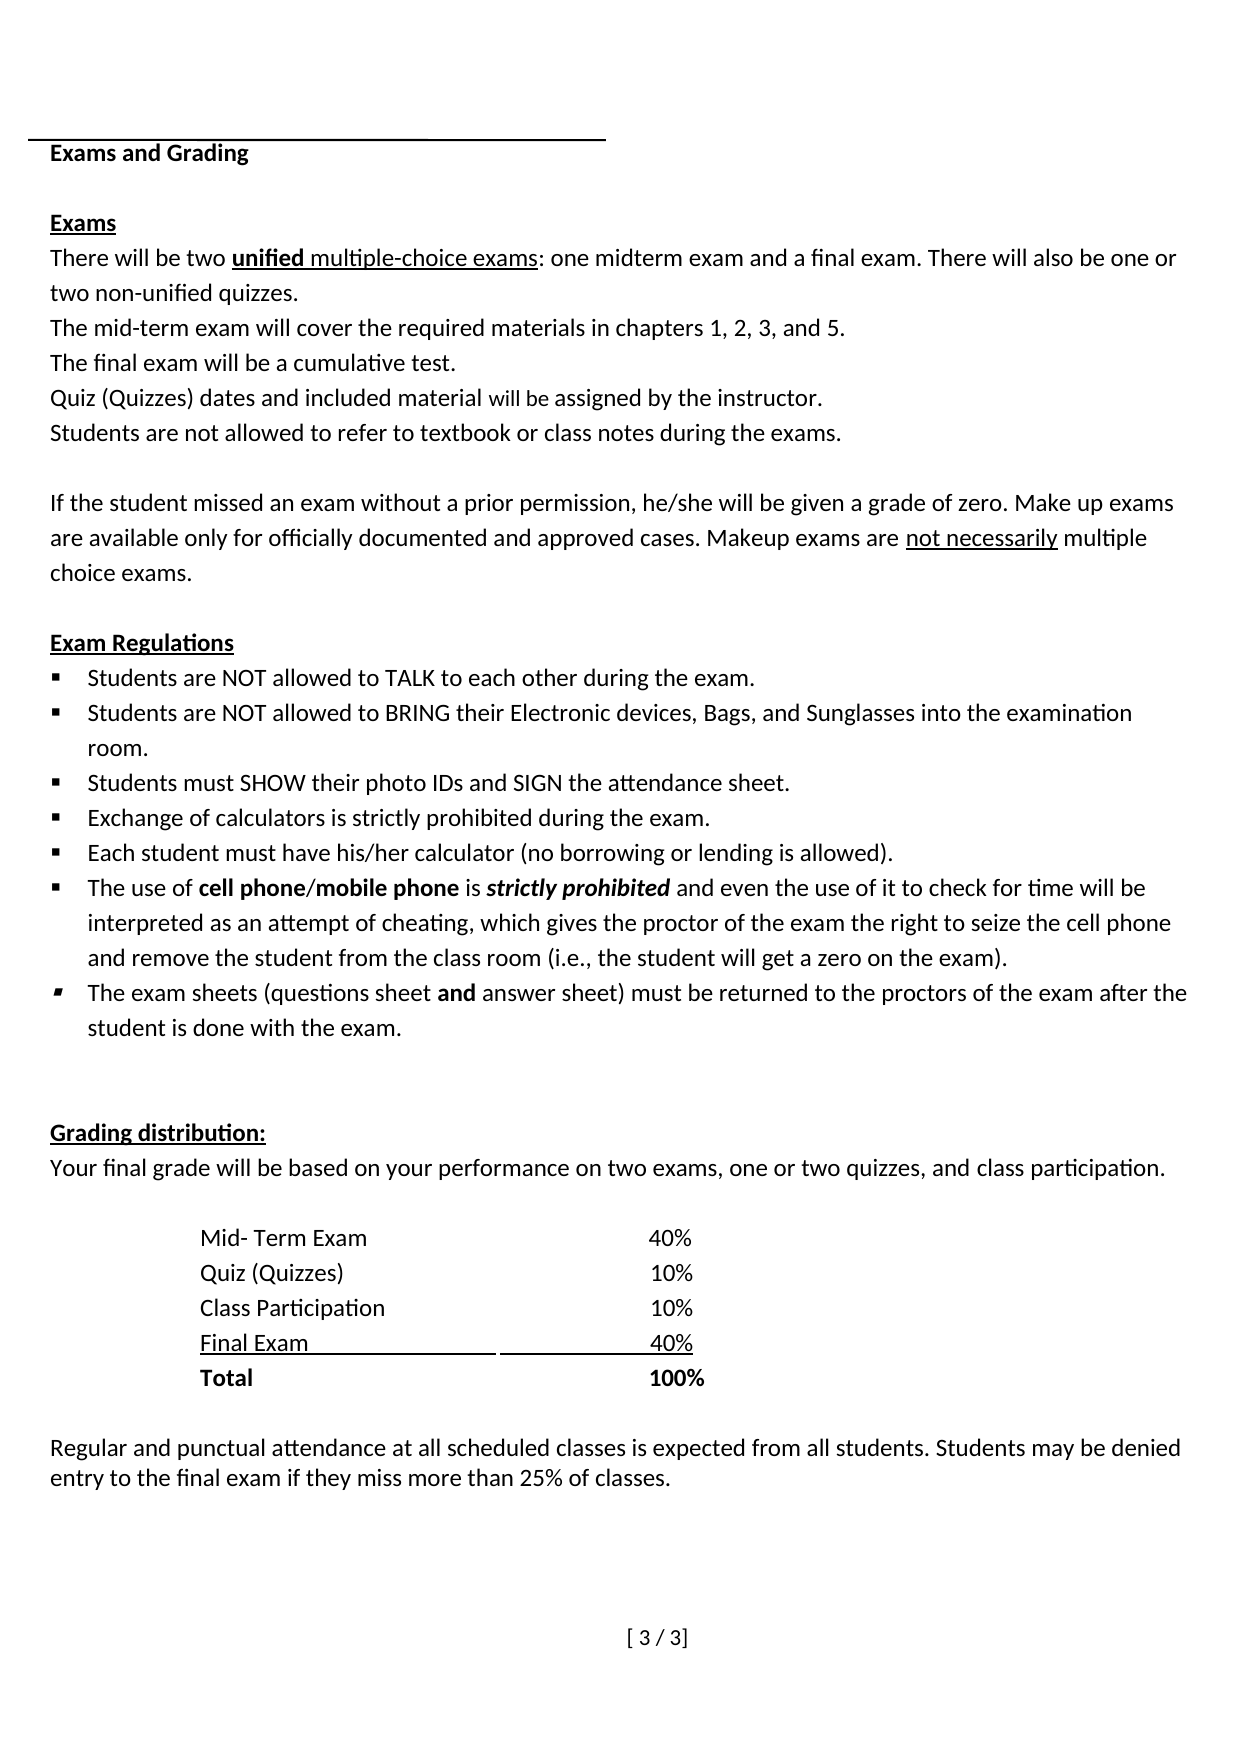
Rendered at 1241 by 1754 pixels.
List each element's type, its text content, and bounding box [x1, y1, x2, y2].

text Quiz (Quizzes) 10% [200, 1257, 1190, 1288]
text Exam Regulations [50, 627, 1190, 658]
list Students must SHOW their photo IDs and SIGN the attendance sheet. [50, 767, 1190, 798]
text Mid- Term Exam 40% [200, 1222, 1190, 1253]
text Your final grade will be based on your performance on two exams, one or two quizzes, and class participation. [50, 1152, 1190, 1183]
list Students are NOT allowed to TALK to each other during the exam. [50, 662, 1190, 693]
text Total 100% [200, 1362, 1190, 1393]
list Exchange of calculators is strictly prohibited during the exam. [50, 802, 1190, 833]
text Quiz (Quizzes) dates and included material will be assigned by the instructor. [50, 382, 1190, 413]
text Final Exam 40% [200, 1327, 1190, 1358]
text Exams [50, 207, 1190, 238]
text Students are not allowed to refer to textbook or class notes during the exams. [50, 417, 1190, 448]
text If the student missed an exam without a prior permission, he/she will be given a grade of zero. Make up exams are available only for officially documented and approved cases. Makeup exams are not necessarily multiple choice exams. [50, 487, 1190, 588]
text The mid-term exam will cover the required materials in chapters 1, 2, 3, and 5. [50, 312, 1190, 343]
list Students are NOT allowed to BRING their Electronic devices, Bags, and Sunglasses into the examination room. [50, 697, 1190, 763]
text Regular and punctual attendance at all scheduled classes is expected from all students. Students may be denied entry to the final exam if they miss more than 25% of classes. [50, 1432, 1190, 1493]
text Exams and Grading [50, 137, 1190, 168]
list The exam sheets (questions sheet and answer sheet) must be returned to the proctors of the exam after the student is done with the exam. [50, 977, 1190, 1043]
text Grading distribution: [50, 1117, 1190, 1148]
text Class Participation 10% [200, 1292, 1190, 1323]
text The final exam will be a cumulative test. [50, 347, 1190, 378]
list Each student must have his/her calculator (no borrowing or lending is allowed). [50, 837, 1190, 868]
list The use of cell phone/mobile phone is strictly prohibited and even the use of it to check for time will be interpreted as an attempt of cheating, which gives the proctor of the exam the right to seize the cell phone and remove the student from the class room (i.e., the student will get a zero on the exam). [50, 872, 1190, 973]
text There will be two unified multiple-choice exams: one midterm exam and a final exam. There will also be one or two non-unified quizzes. [50, 242, 1190, 308]
